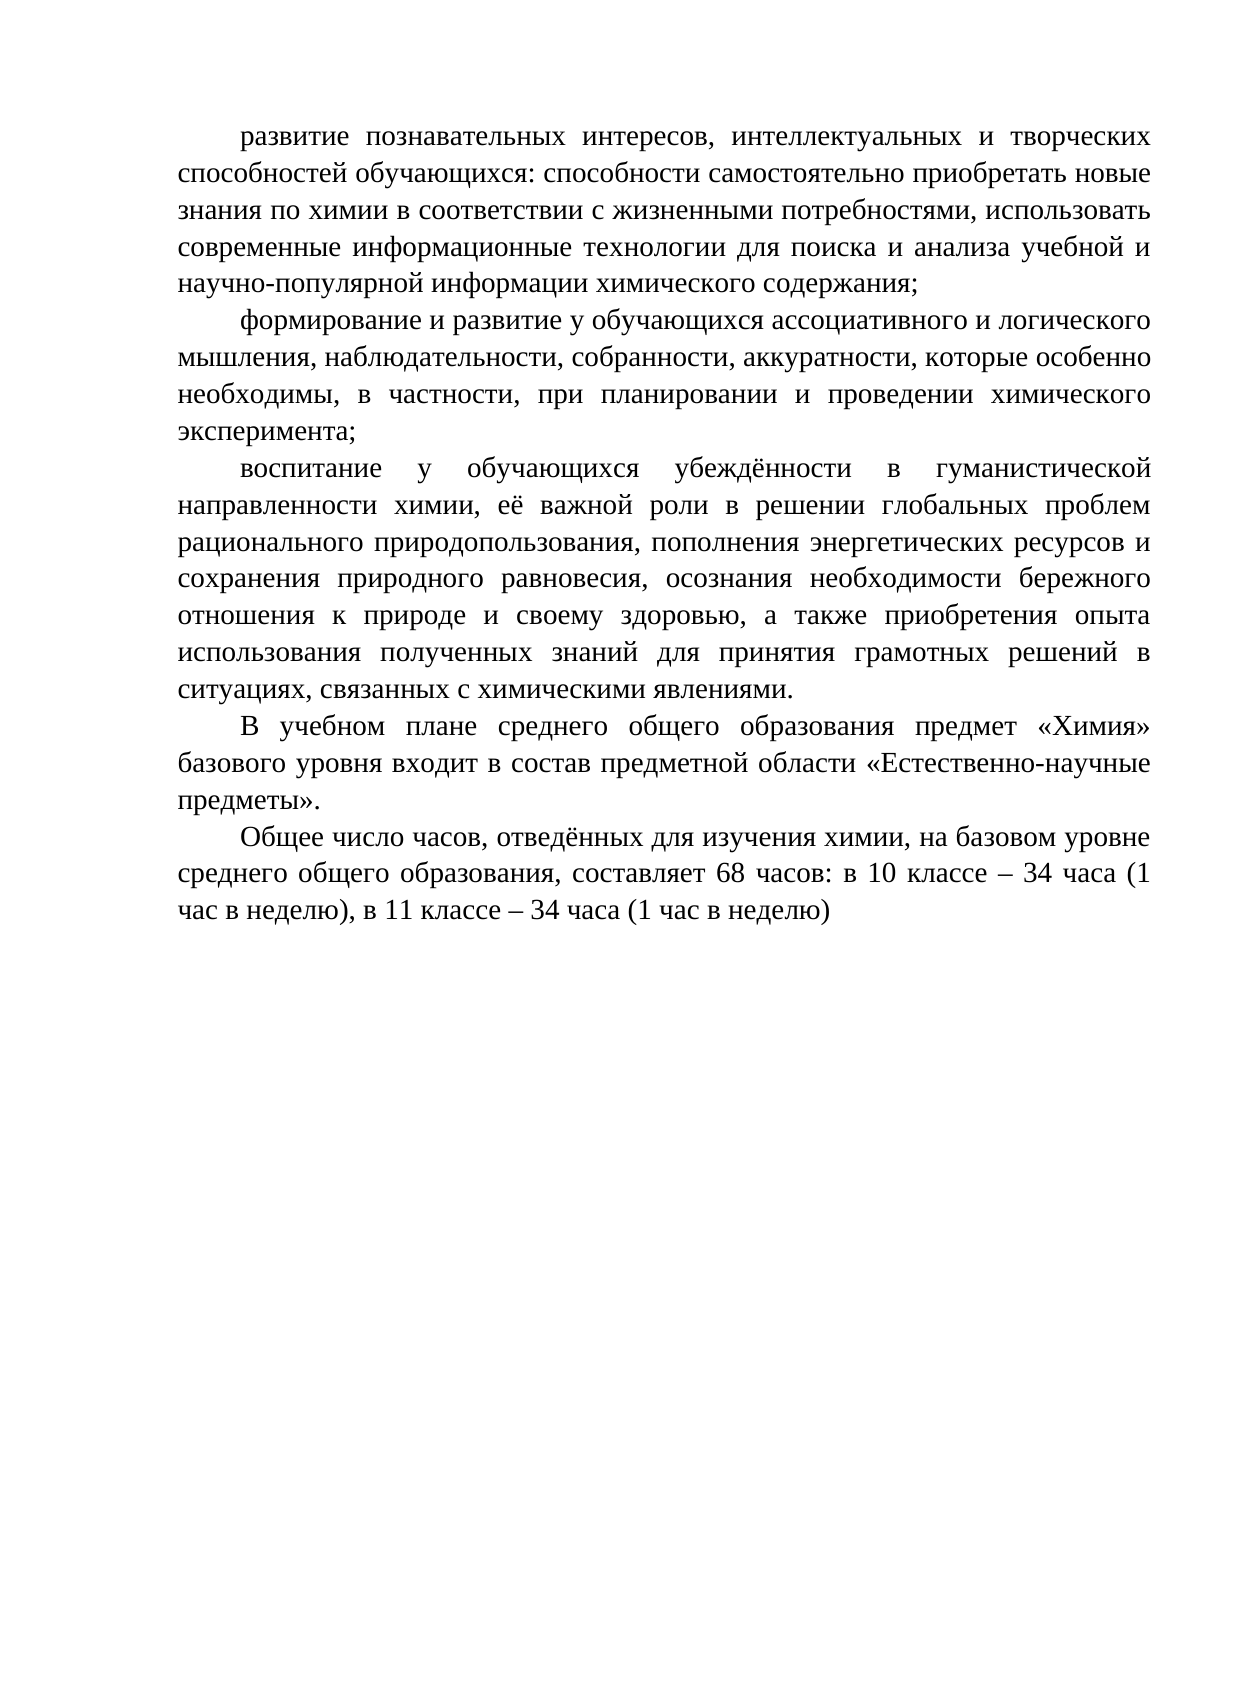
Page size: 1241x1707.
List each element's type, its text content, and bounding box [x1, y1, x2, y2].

text Общее число часов, отведённых для изучения химии, на базовом уровне среднего общего образования, составляет 68 часов: в 10 классе – 34 часа (1 час в неделю), в 11 классе – 34 часа (1 час в неделю) [177, 819, 1152, 926]
text воспитание у обучающихся убеждённости в гуманистической направленности химии, её важной роли в решении глобальных проблем рационального природопользования, пополнения энергетических ресурсов и сохранения природного равновесия, осознания необходимости бережного отношения к природе и своему здоровью, а также приобретения опыта использования полученных знаний для принятия грамотных решений в ситуациях, связанных с химическими явлениями. [177, 450, 1152, 705]
text формирование и развитие у обучающихся ассоциативного и логического мышления, наблюдательности, собранности, аккуратности, которые особенно необходимы, в частности, при планировании и проведении химического эксперимента; [177, 302, 1152, 447]
text В учебном плане среднего общего образования предмет «Химия» базового уровня входит в состав предметной области «Естественно-научные предметы». [177, 708, 1152, 815]
text развитие познавательных интересов, интеллектуальных и творческих способностей обучающихся: способности самостоятельно приобретать новые знания по химии в соответствии с жизненными потребностями, использовать современные информационные технологии для поиска и анализа учебной и научно-популярной информации химического содержания; [177, 118, 1152, 299]
